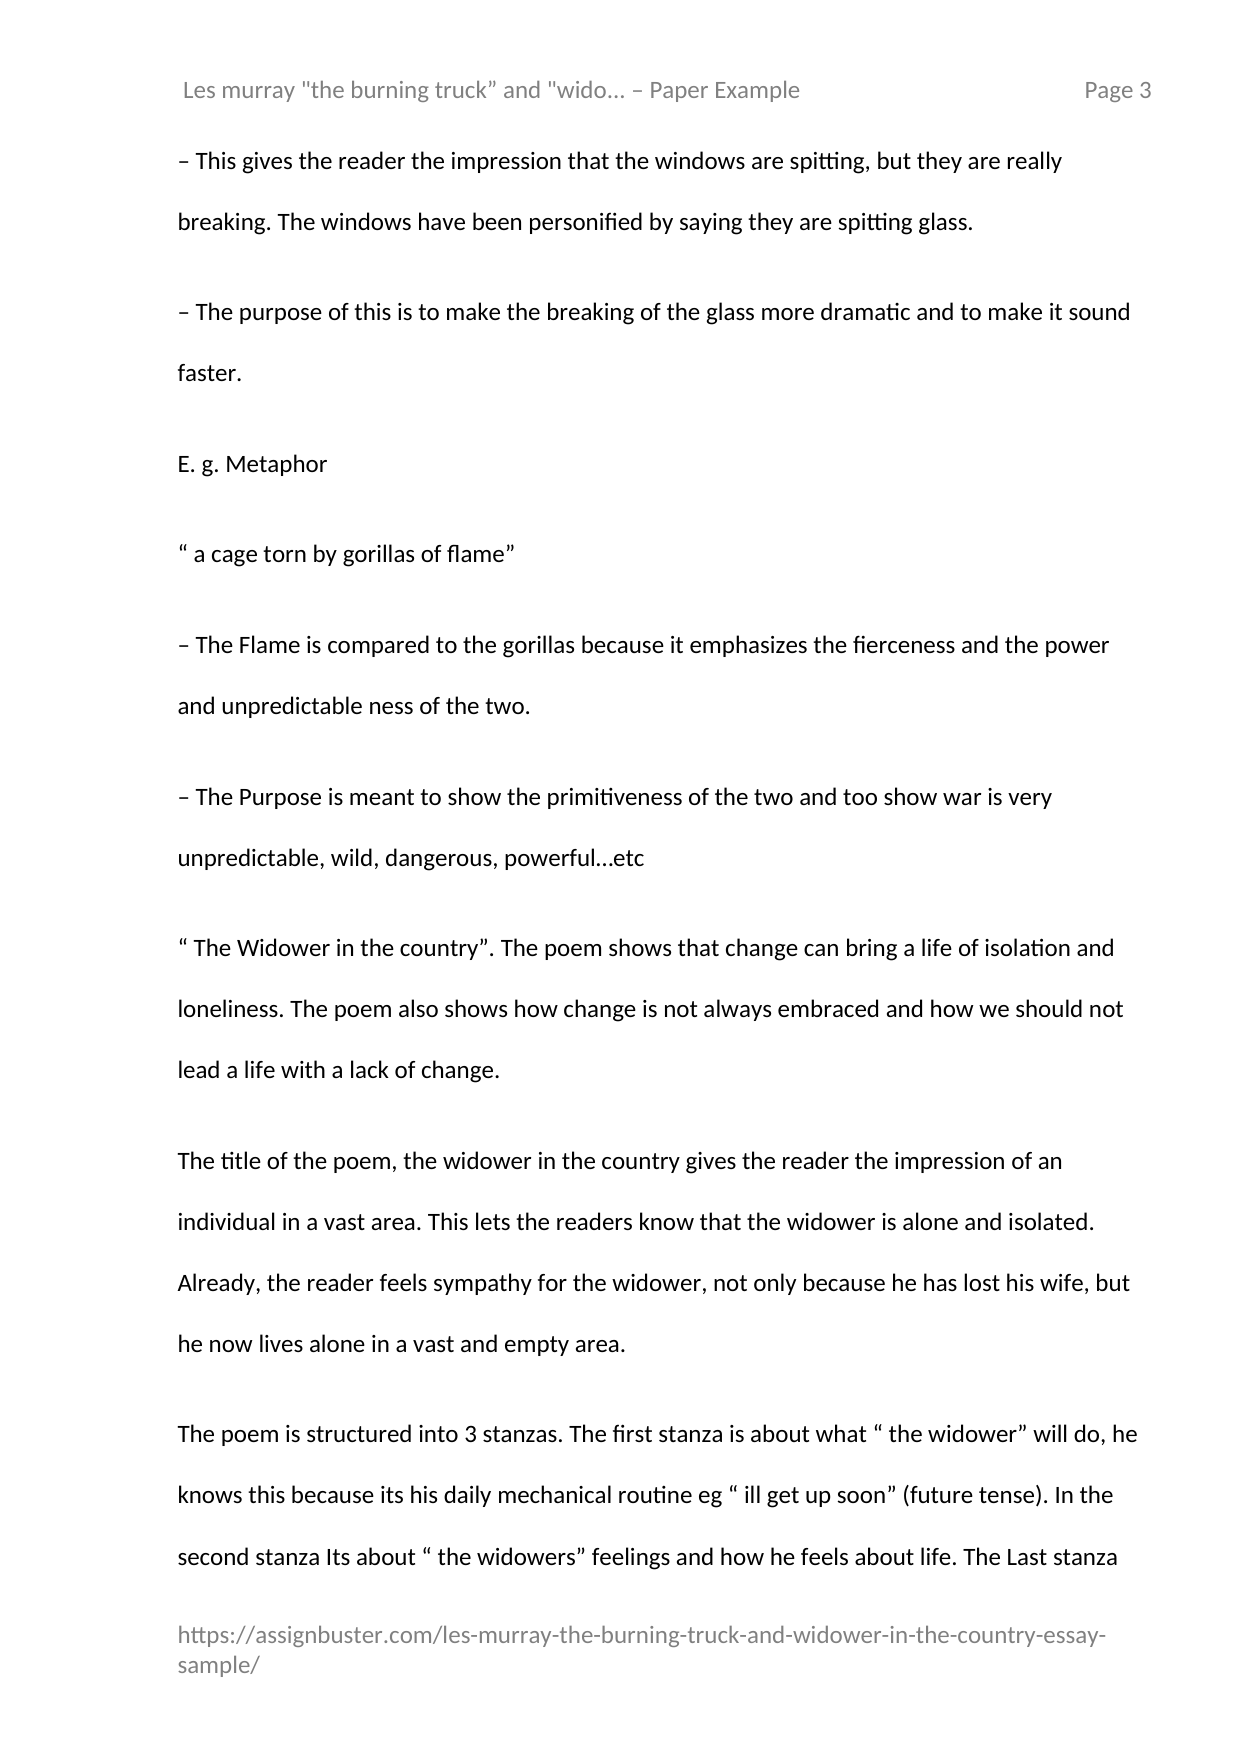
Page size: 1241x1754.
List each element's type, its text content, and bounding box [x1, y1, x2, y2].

text – This gives the reader the impression that the windows are spitting, but they are really breaking. The windows have been personified by saying they are spitting glass. [177, 145, 1152, 237]
text The title of the poem, the widower in the country gives the reader the impression of an individual in a vast area. This lets the readers know that the widower is alone and isolated. Already, the reader feels sympathy for the widower, not only because he has lost his wife, but he now lives alone in a vast and empty area. [177, 1145, 1152, 1358]
text – The Purpose is meant to show the primitiveness of the two and too show war is very unpredictable, wild, dangerous, powerful…etc [177, 781, 1152, 872]
text – The Flame is compared to the gorillas because it emphasizes the fierceness and the power and unpredictable ness of the two. [177, 629, 1152, 721]
text – The purpose of this is to make the breaking of the glass more dramatic and to make it sound faster. [177, 297, 1152, 388]
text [177, 1418, 1152, 1571]
text “ The Widower in the country”. The poem shows that change can bring a life of isolation and loneliness. The poem also shows how change is not always embraced and how we should not lead a life with a lack of change. [177, 932, 1152, 1085]
text E. g. Metaphor [177, 448, 1152, 479]
text “ a cage torn by gorillas of flame” [177, 539, 1152, 569]
